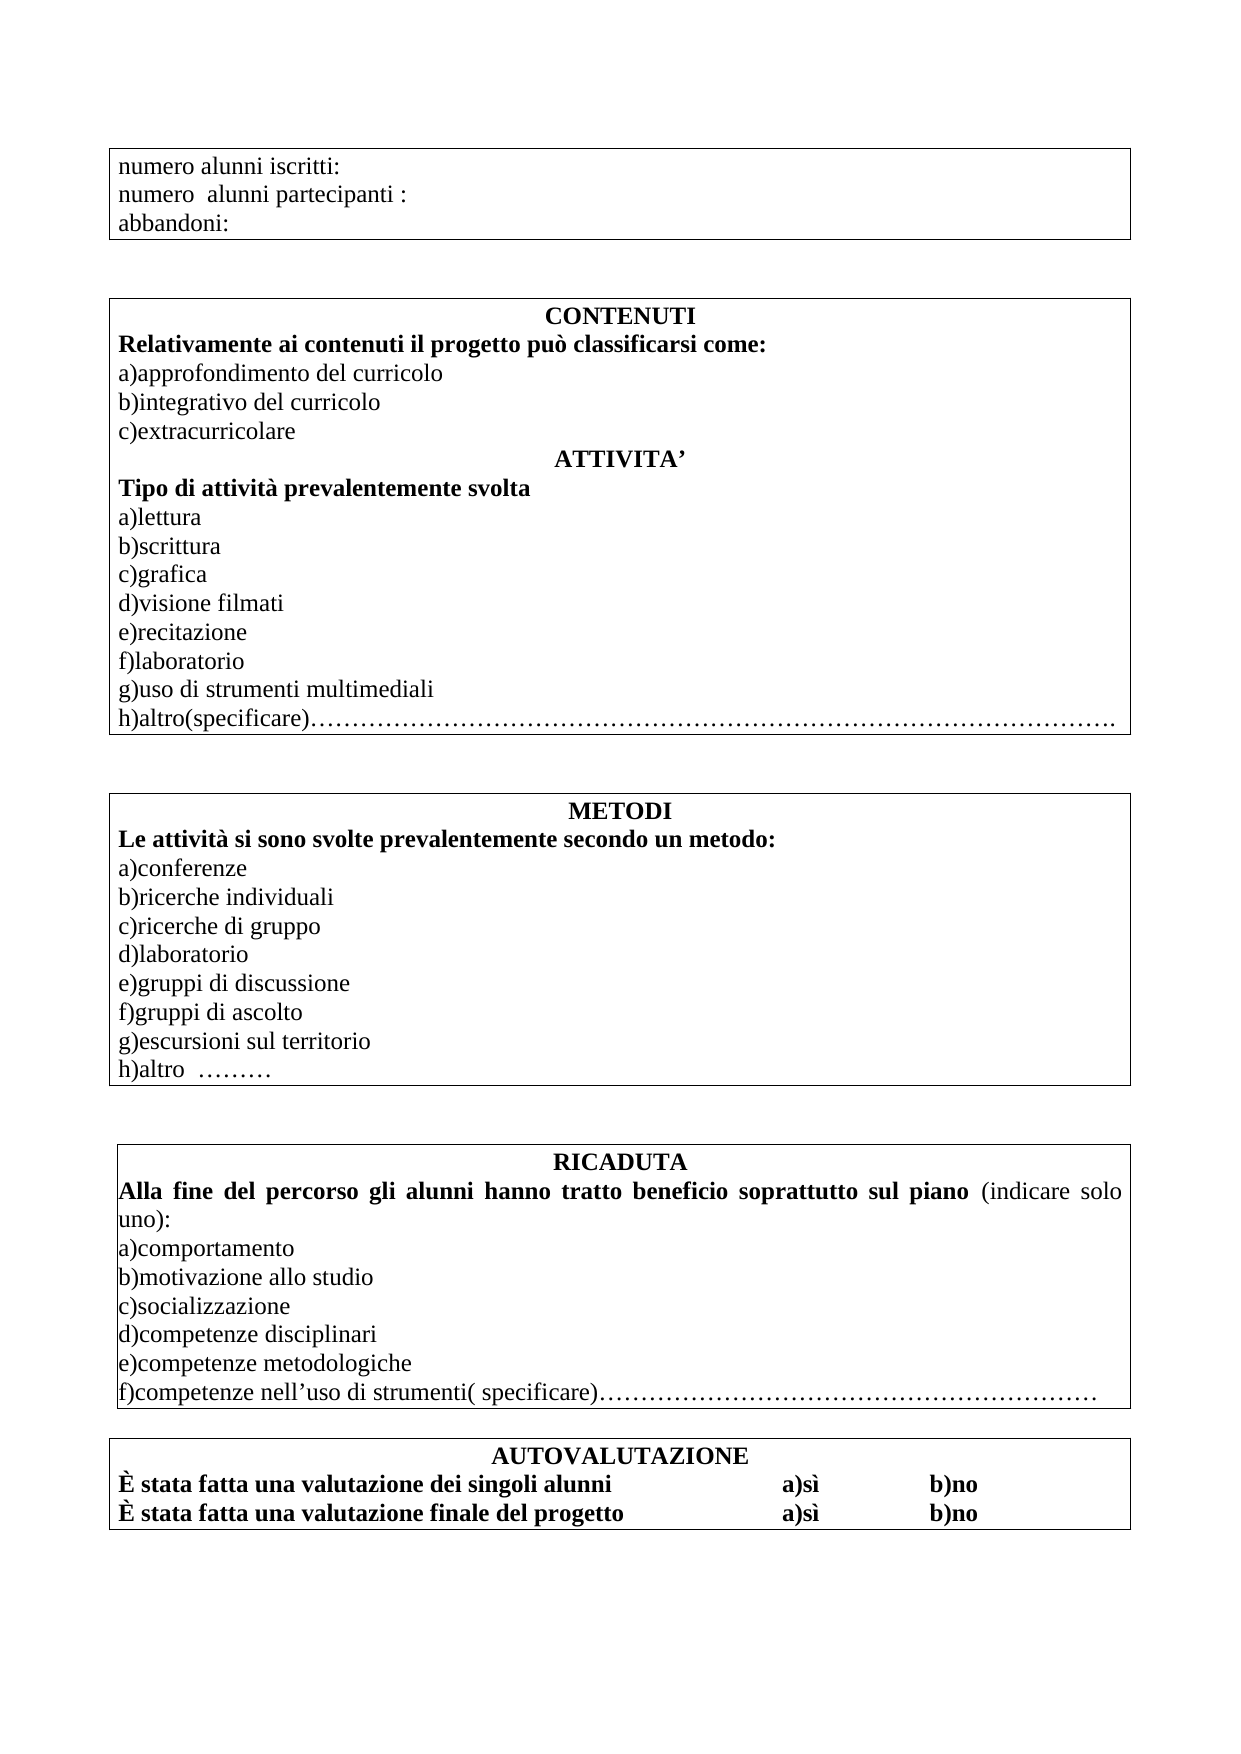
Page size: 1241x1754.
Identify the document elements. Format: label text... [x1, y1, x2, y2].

text numero alunni iscritti: [110, 149, 1130, 179]
text f)competenze nell’uso di strumenti( specificare)…………………………………………………… [118, 1374, 1130, 1408]
text g)uso di strumenti multimediali [118, 674, 1122, 700]
text a)lettura [118, 502, 1122, 531]
subtitle RICADUTA [118, 1145, 1130, 1176]
text b)motivazione allo studio [118, 1262, 1122, 1291]
text h)altro(specificare)……………………………………………………………………………………. [110, 700, 1130, 734]
text c)extracurricolare [118, 416, 1122, 444]
text a)approfondimento del curricolo [118, 358, 1122, 387]
text d)laboratorio [118, 939, 1122, 968]
text b)scrittura [118, 531, 1122, 559]
text c)ricerche di gruppo [118, 911, 1122, 939]
text e)competenze metodologiche [118, 1348, 1122, 1374]
text d)visione filmati [118, 588, 1122, 617]
text f)laboratorio [118, 646, 1122, 674]
text a)comportamento [118, 1233, 1122, 1262]
text a)conferenze [118, 853, 1122, 882]
text c)grafica [118, 559, 1122, 588]
text abbandoni: [110, 205, 1130, 239]
text d)competenze disciplinari [118, 1319, 1122, 1348]
subtitle CONTENUTI [110, 299, 1130, 329]
subtitle ATTIVITA’ [118, 444, 1122, 473]
text h)altro ……… [110, 1051, 1130, 1085]
subtitle METODI [110, 794, 1130, 824]
text e)recitazione [118, 617, 1122, 646]
text b)ricerche individuali [118, 882, 1122, 911]
text È stata fatta una valutazione finale del progetto a)sì b)no [110, 1495, 1130, 1529]
text Tipo di attività prevalentemente svolta [118, 473, 1122, 502]
text g)escursioni sul territorio [118, 1026, 1122, 1051]
text Relativamente ai contenuti il progetto può classificarsi come: [118, 329, 1122, 358]
text f)gruppi di ascolto [118, 997, 1122, 1026]
subtitle È stata fatta una valutazione dei singoli alunni a)sì b)no [118, 1469, 1122, 1495]
text Le attività si sono svolte prevalentemente secondo un metodo: [118, 824, 1122, 853]
text Alla fine del percorso gli alunni hanno tratto beneficio soprattutto sul piano (indicare solo uno): [118, 1176, 1122, 1233]
text e)gruppi di discussione [118, 968, 1122, 997]
text numero alunni partecipanti : [118, 179, 1122, 205]
text b)integrativo del curricolo [118, 387, 1122, 416]
subtitle AUTOVALUTAZIONE [110, 1439, 1130, 1469]
text c)socializzazione [118, 1291, 1122, 1319]
